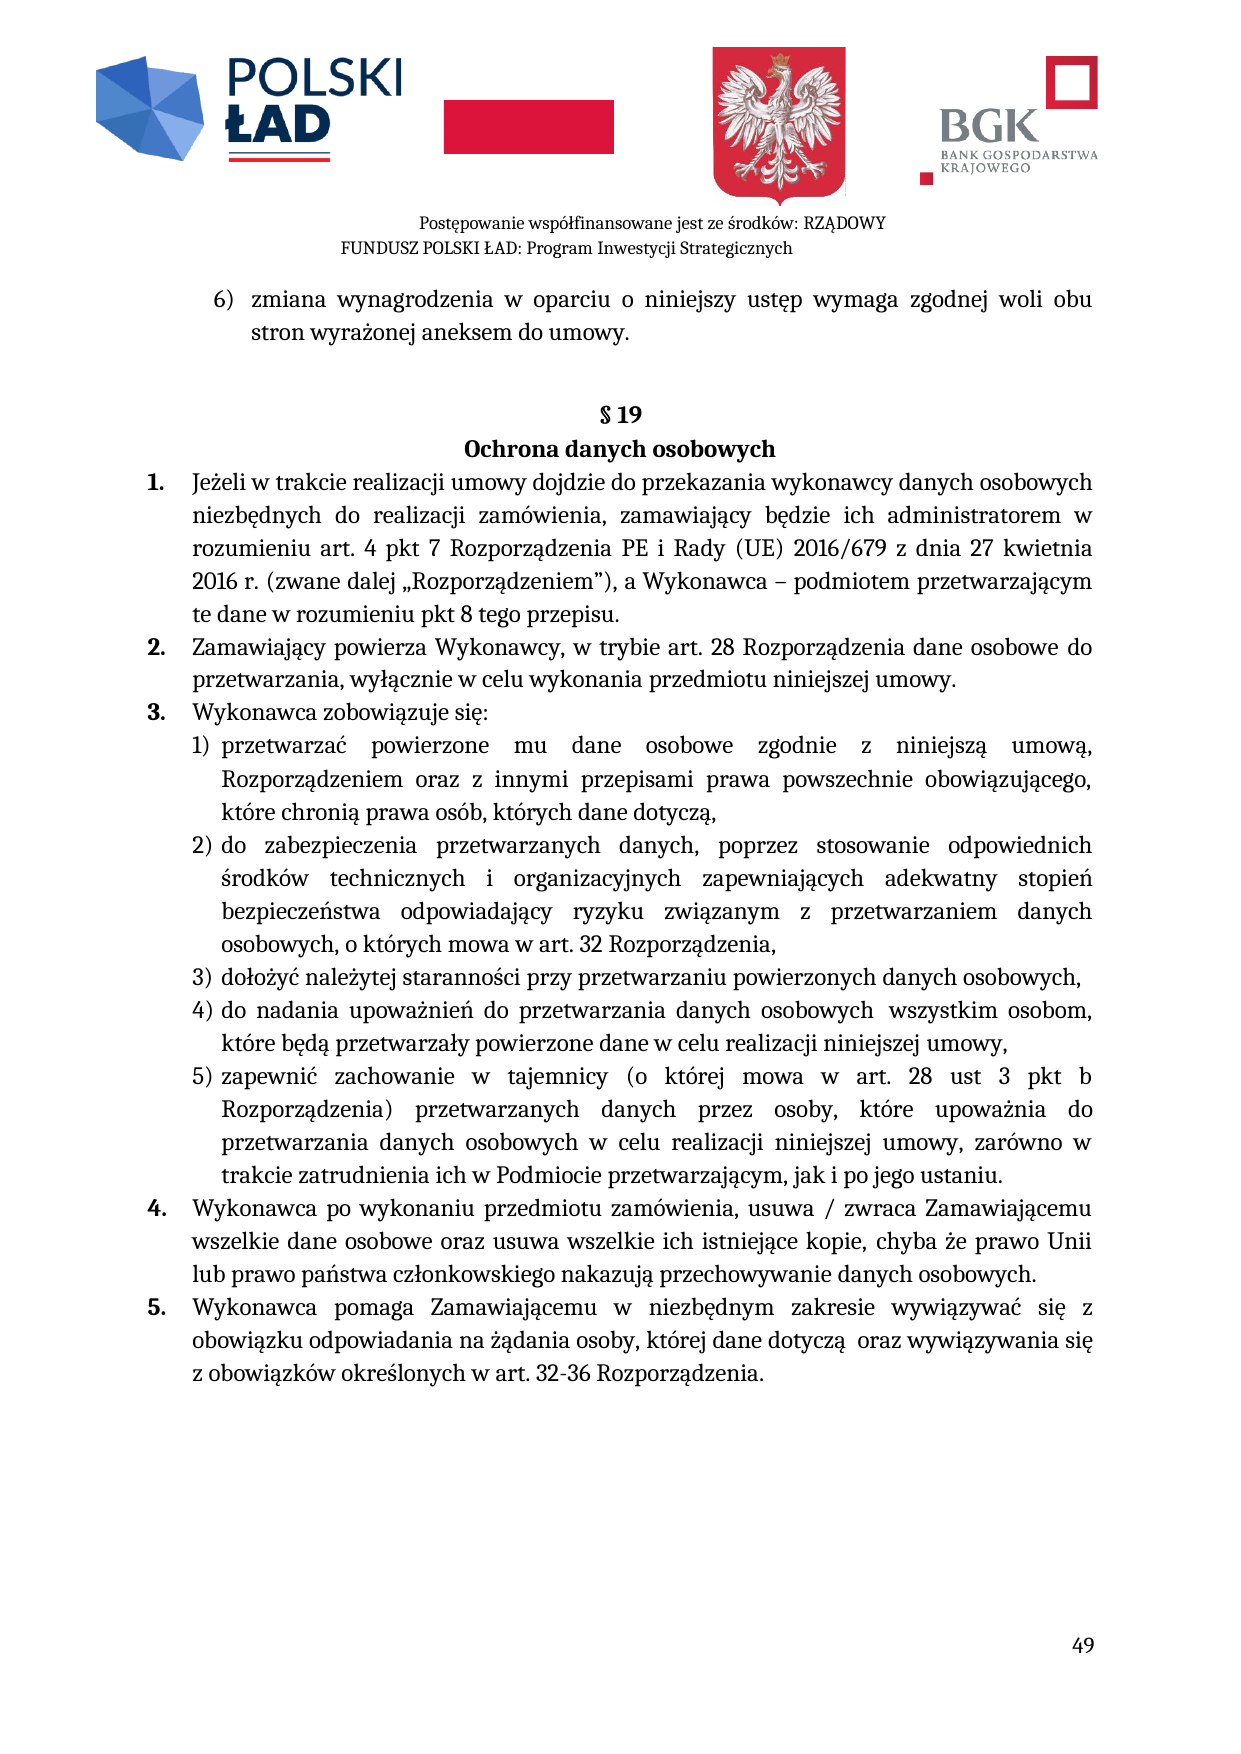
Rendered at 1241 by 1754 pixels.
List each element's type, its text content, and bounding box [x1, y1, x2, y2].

list przetwarzać powierzone mu dane osobowe zgodnie z niniejszą umową, Rozporządzeniem oraz z innymi przepisami prawa powszechnie obowiązującego, które chronią prawa osób, których dane dotyczą, [192, 731, 1092, 826]
list dołożyć należytej staranności przy przetwarzaniu powierzonych danych osobowych, [192, 963, 1093, 991]
list do nadania upoważnień do przetwarzania danych osobowych wszystkim osobom, które będą przetwarzały powierzone dane w celu realizacji niniejszej umowy, [192, 996, 1092, 1057]
list Jeżeli w trakcie realizacji umowy dojdzie do przekazania wykonawcy danych osobowych niezbędnych do realizacji zamówienia, zamawiający będzie ich administratorem w rozumieniu art. 4 pkt 7 Rozporządzenia PE i Rady (UE) 2016/679 z dnia 27 kwietnia 2016 r. (zwane dalej „Rozporządzeniem”), a Wykonawca – podmiotem przetwarzającym te dane w rozumieniu pkt 8 tego przepisu. [147, 468, 1093, 629]
list zapewnić zachowanie w tajemnicy (o której mowa w art. 28 ust 3 pkt b Rozporządzenia) przetwarzanych danych przez osoby, które upoważnia do przetwarzania danych osobowych w celu realizacji niniejszej umowy, zarówno w trakcie zatrudnienia ich w Podmiocie przetwarzającym, jak i po jego ustaniu. [192, 1062, 1093, 1189]
list Wykonawca zobowiązuje się: [147, 698, 1107, 727]
text Ochrona danych osobowych [190, 435, 1050, 463]
picture [96, 56, 402, 162]
picture [712, 47, 846, 206]
text § 19 [190, 401, 1050, 430]
picture [443, 100, 614, 154]
picture [920, 56, 1098, 185]
list Zamawiający powierza Wykonawcy, w trybie art. 28 Rozporządzenia dane osobowe do przetwarzania, wyłącznie w celu wykonania przedmiotu niniejszej umowy. [147, 633, 1092, 694]
list do zabezpieczenia przetwarzanych danych, poprzez stosowanie odpowiednich środków technicznych i organizacyjnych zapewniających adekwatny stopień bezpieczeństwa odpowiadający ryzyku związanym z przetwarzaniem danych osobowych, o których mowa w art. 32 Rozporządzenia, [192, 831, 1093, 958]
list zmiana wynagrodzenia w oparciu o niniejszy ustęp wymaga zgodnej woli obu stron wyrażonej aneksem do umowy. [213, 285, 1092, 347]
list Wykonawca pomaga Zamawiającemu w niezbędnym zakresie wywiązywać się z obowiązku odpowiadania na żądania osoby, której dane dotyczą oraz wywiązywania się z obowiązków określonych w art. 32-36 Rozporządzenia. [147, 1293, 1093, 1388]
list Wykonawca po wykonaniu przedmiotu zamówienia, usuwa / zwraca Zamawiającemu wszelkie dane osobowe oraz usuwa wszelkie ich istniejące kopie, chyba że prawo Unii lub prawo państwa członkowskiego nakazują przechowywanie danych osobowych. [147, 1194, 1092, 1289]
